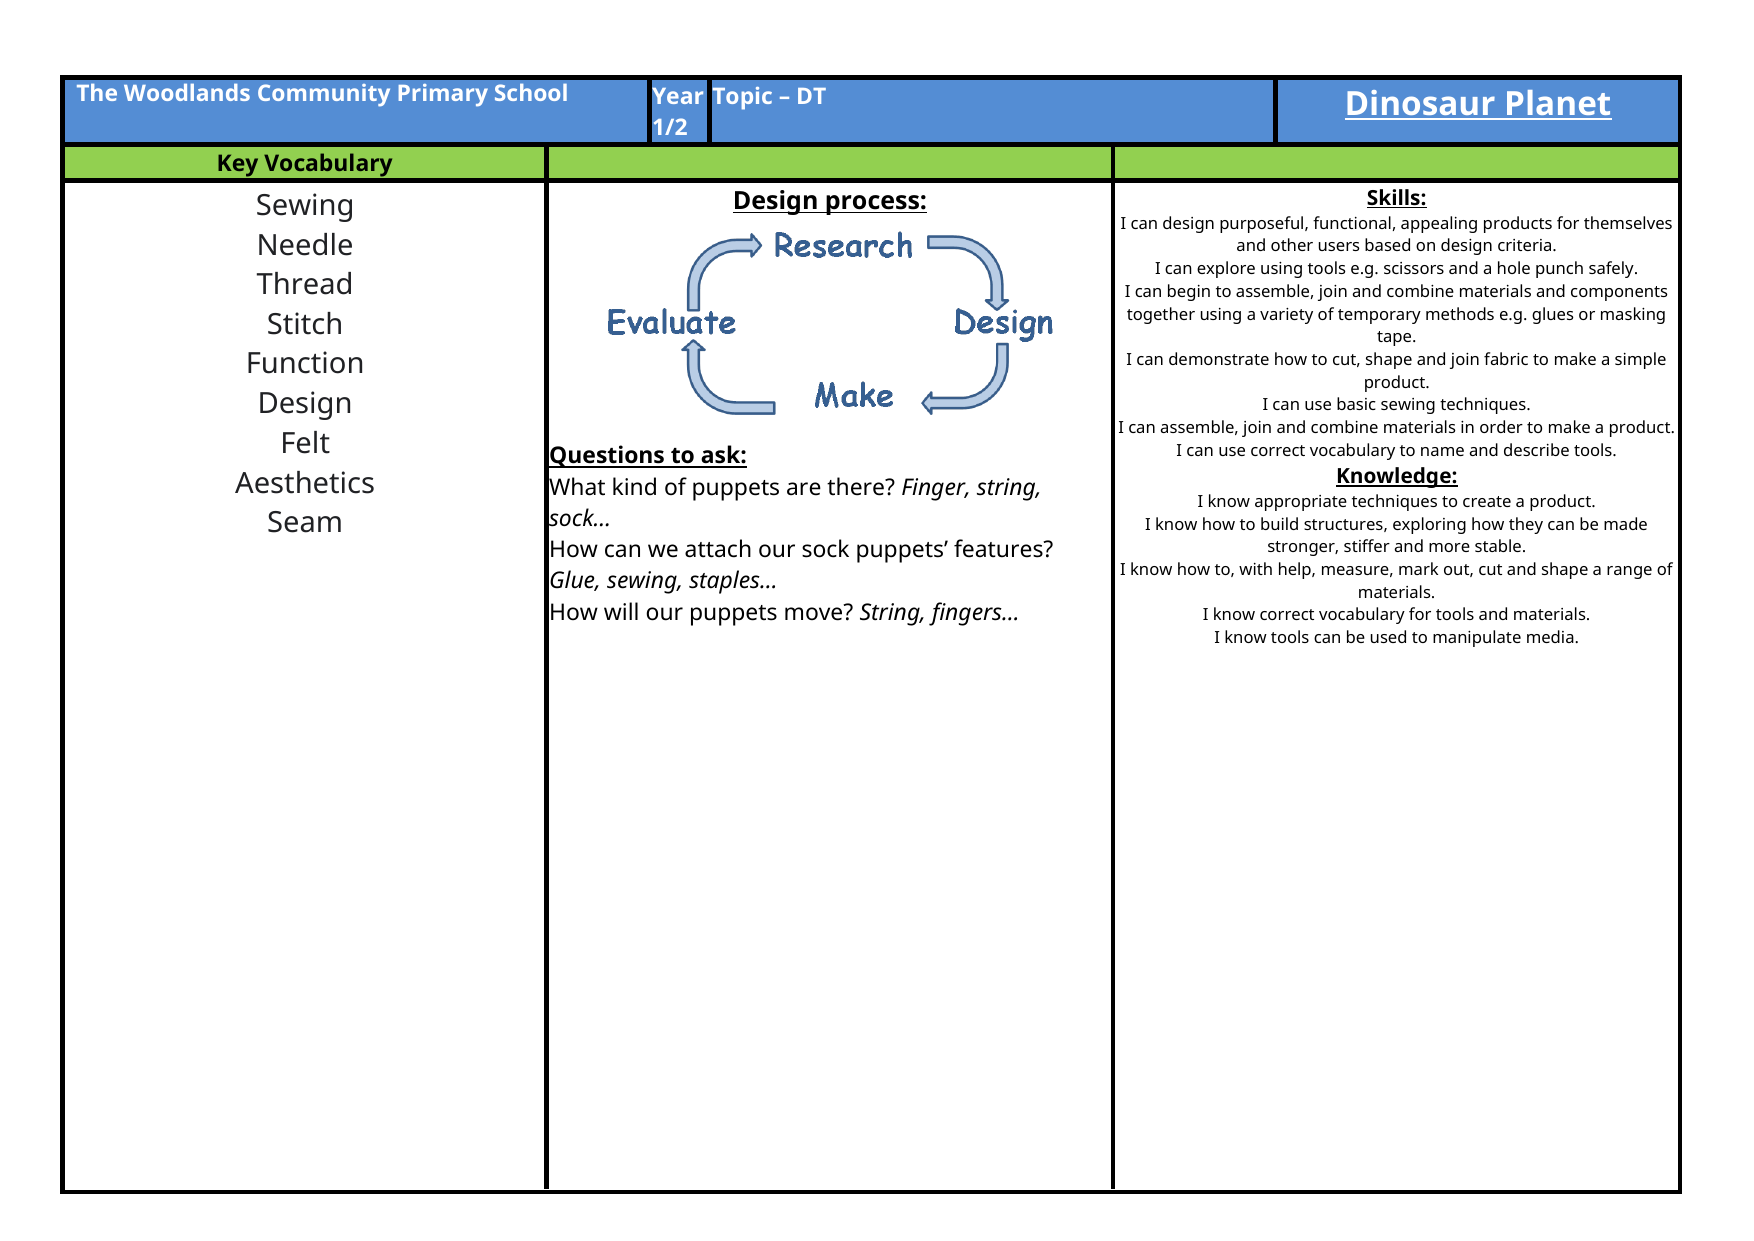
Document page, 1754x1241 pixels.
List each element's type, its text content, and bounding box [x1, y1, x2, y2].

table_cell Key Vocabulary [65, 147, 544, 178]
table_cell [549, 147, 1111, 178]
table_header Year 1/2 [652, 80, 707, 142]
table_header Dinosaur Planet [1278, 80, 1678, 142]
table_cell Skills: I can design purposeful, functional, appealing products for themselves and other users based on design criteria. I can explore using tools e.g. scissors and a hole punch safely. I can begin to assemble, join and combine materials and components together using a variety of temporary methods e.g. glues or masking tape. I can demonstrate how to cut, shape and join fabric to make a simple product. I can use basic sewing techniques. I can assemble, join and combine materials in order to make a product. I can use correct vocabulary to name and describe tools. Knowledge: I know appropriate techniques to create a product. I know how to build structures, exploring how they can be made stronger, stiffer and more stable. I know how to, with help, measure, mark out, cut and shape a range of materials. I know correct vocabulary for tools and materials. I know tools can be used to manipulate media. [1115, 183, 1678, 1189]
picture [597, 216, 1063, 440]
table_cell [1115, 147, 1678, 178]
table_cell Design process: Questions to ask: What kind of puppets are there? Finger, string, sock… How can we attach our sock puppets’ features? Glue, sewing, staples… How will our puppets move? String, fingers… [549, 183, 1111, 1189]
table_header Topic – DT [712, 80, 1273, 142]
table_cell [65, 183, 544, 1189]
table_header The Woodlands Community Primary School [65, 80, 647, 142]
